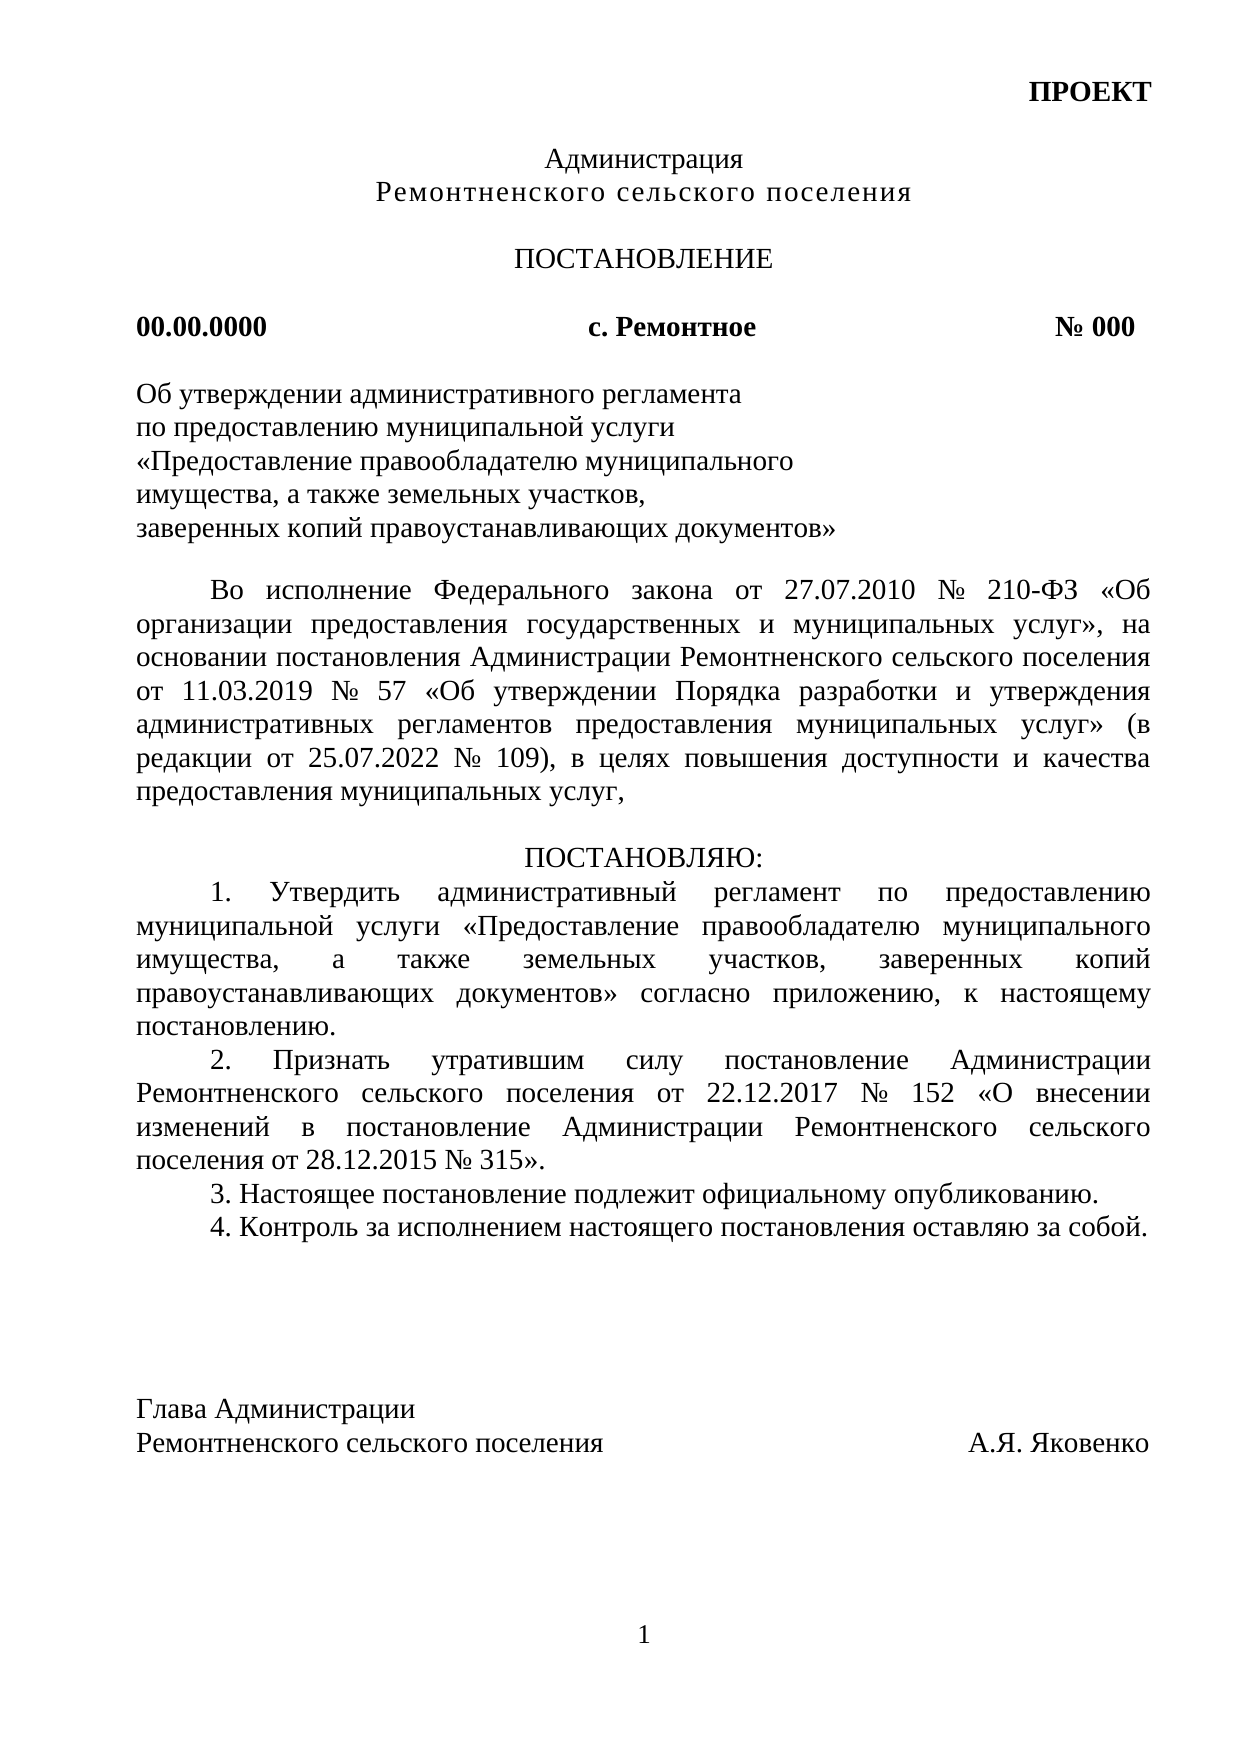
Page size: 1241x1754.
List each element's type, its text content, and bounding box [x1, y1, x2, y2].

text Ремонтненского сельского поселения [136, 174, 1152, 208]
text Глава Администрации [136, 1392, 1152, 1425]
text ПОСТАНОВЛЯЮ: [136, 841, 1152, 874]
text 1. Утвердить административный регламент по предоставлению муниципальной услуги «Предоставление правообладателю муниципального имущества, а также земельных участков, заверенных копий правоустанавливающих документов» согласно приложению, к настоящему постановлению. [136, 874, 1152, 1042]
text 00.00.0000 с. Ремонтное № 000 [136, 309, 1152, 342]
text ПРОЕКТ [136, 74, 1152, 107]
text Во исполнение Федерального закона от 27.07.2010 № 210-ФЗ «Об организации предоставления государственных и муниципальных услуг», на основании постановления Администрации Ремонтненского сельского поселения от 11.03.2019 № 57 «Об утверждении Порядка разработки и утверждения административных регламентов предоставления муниципальных услуг» (в редакции от 25.07.2022 № 109), в целях повышения доступности и качества предоставления муниципальных услуг, [136, 572, 1152, 807]
text 3. Настоящее постановление подлежит официальному опубликованию. [136, 1176, 1152, 1209]
text Ремонтненского сельского поселения А.Я. Яковенко [136, 1425, 1152, 1459]
text по предоставлению муниципальной услуги [136, 409, 1152, 443]
text 2. Признать утратившим силу постановление Администрации Ремонтненского сельского поселения от 22.12.2017 № 152 «О внесении изменений в постановление Администрации Ремонтненского сельского поселения от 28.12.2015 № 315». [136, 1042, 1152, 1176]
text Об утверждении административного регламента [136, 376, 1152, 409]
text Администрация [136, 141, 1152, 174]
text заверенных копий правоустанавливающих документов» [136, 510, 1152, 543]
text имущества, а также земельных участков, [136, 476, 1152, 510]
text ПОСТАНОВЛЕНИЕ [136, 242, 1152, 275]
text 4. Контроль за исполнением настоящего постановления оставляю за собой. [136, 1209, 1152, 1243]
text «Предоставление правообладателю муниципального [136, 443, 1152, 476]
